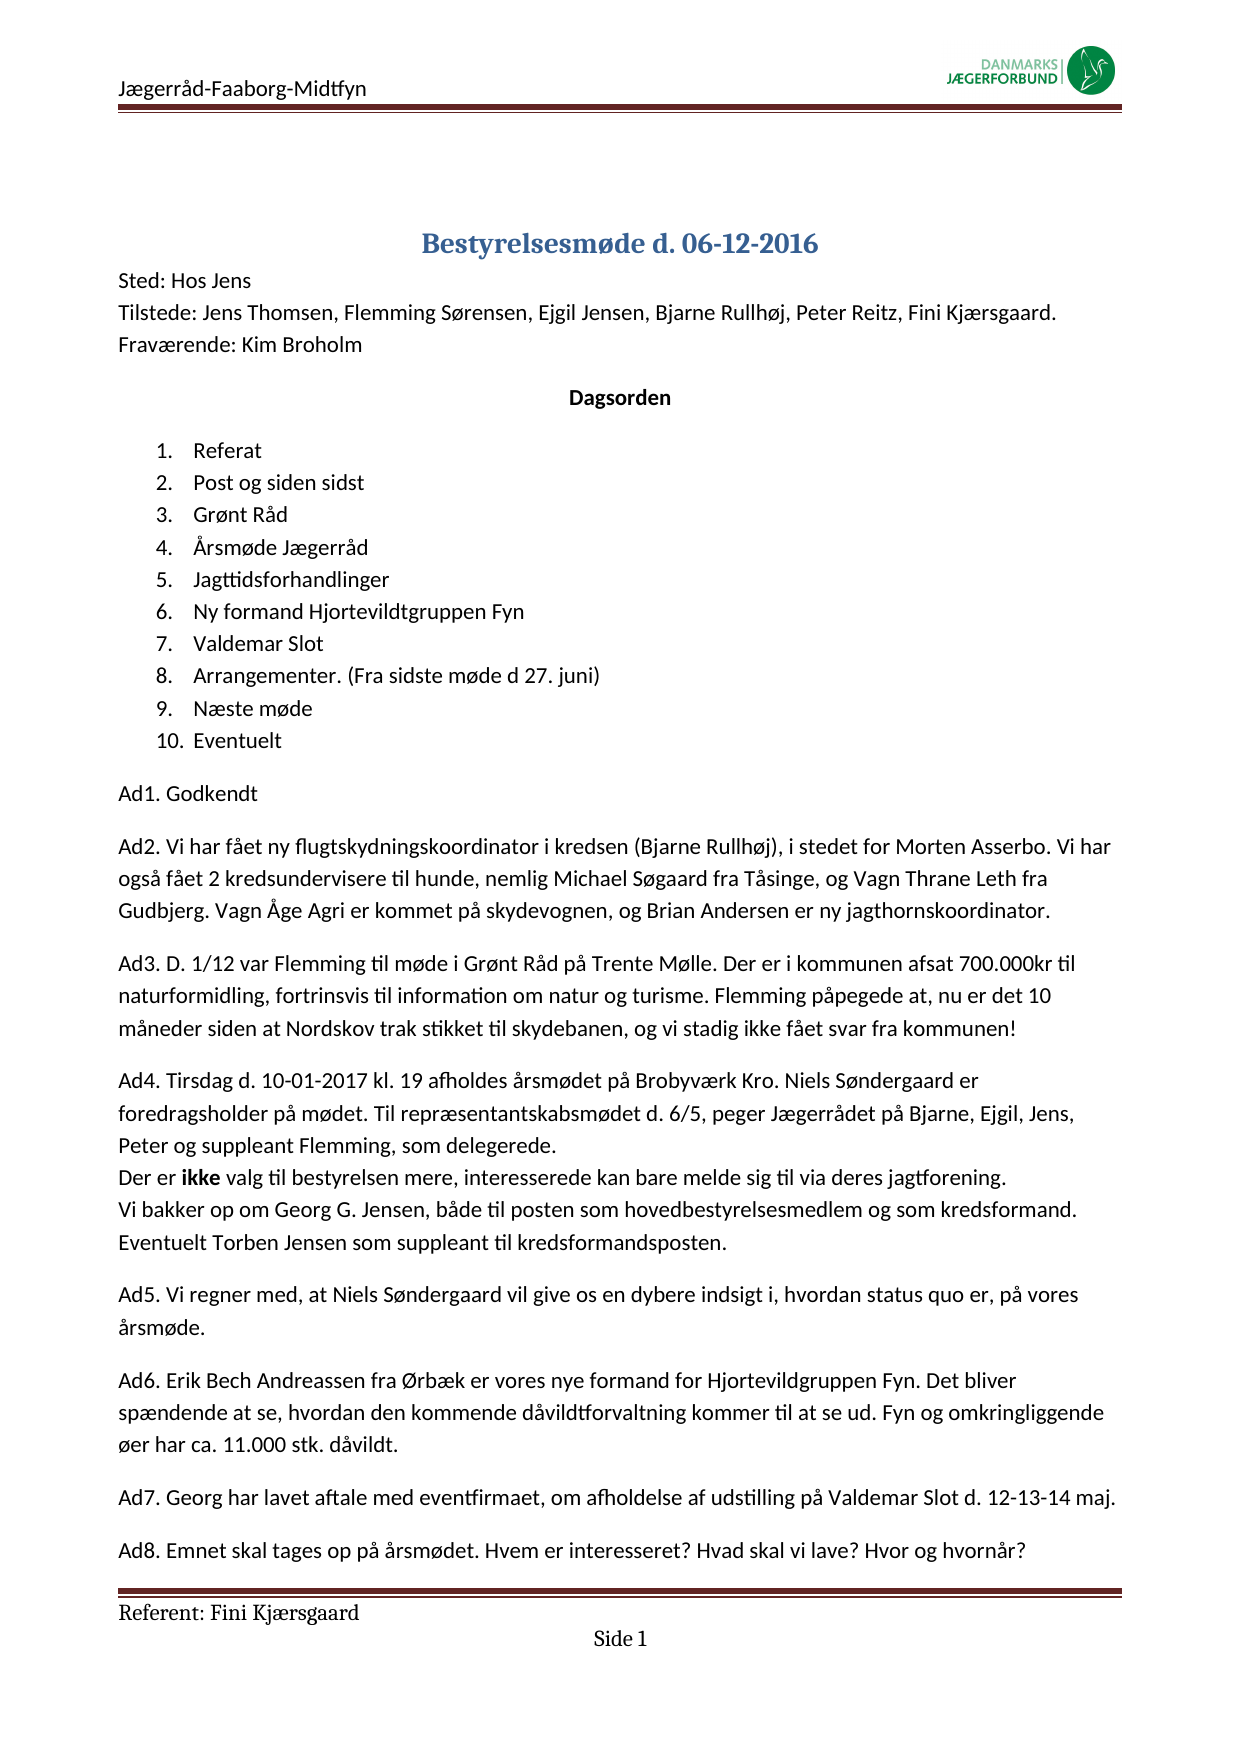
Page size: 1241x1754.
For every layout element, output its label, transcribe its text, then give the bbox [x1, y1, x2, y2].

text Ad1. Godkendt [118, 779, 1122, 807]
text Ad8. Emnet skal tages op på årsmødet. Hvem er interesseret? Hvad skal vi lave? Hvor og hvornår? [118, 1536, 1122, 1564]
text Ad2. Vi har fået ny flugtskydningskoordinator i kredsen (Bjarne Rullhøj), i stedet for Morten Asserbo. Vi har også fået 2 kredsundervisere til hunde, nemlig Michael Søgaard fra Tåsinge, og Vagn Thrane Leth fra Gudbjerg. Vagn Åge Agri er kommet på skydevognen, og Brian Andersen er ny jagthornskoordinator. [118, 832, 1122, 924]
list Jagttidsforhandlinger [156, 565, 1122, 593]
list Eventuelt [156, 726, 1122, 754]
text Ad5. Vi regner med, at Niels Søndergaard vil give os en dybere indsigt i, hvordan status quo er, på vores årsmøde. [118, 1281, 1122, 1341]
text Ad6. Erik Bech Andreassen fra Ørbæk er vores nye formand for Hjortevildgruppen Fyn. Det bliver spændende at se, hvordan den kommende dåvildtforvaltning kommer til at se ud. Fyn og omkringliggende øer har ca. 11.000 stk. dåvildt. [118, 1366, 1122, 1458]
list Valdemar Slot [156, 629, 1122, 657]
list Referat [156, 436, 1122, 464]
list Grønt Råd [156, 501, 1122, 528]
text Dagsorden [118, 383, 1122, 411]
list Næste møde [156, 694, 1122, 722]
text Ad7. Georg har lavet aftale med eventfirmaet, om afholdelse af udstilling på Valdemar Slot d. 12-13-14 maj. [118, 1483, 1122, 1511]
list Ny formand Hjortevildtgruppen Fyn [156, 597, 1122, 625]
list Arrangementer. (Fra sidste møde d 27. juni) [156, 661, 1122, 689]
text Ad3. D. 1/12 var Flemming til møde i Grønt Råd på Trente Mølle. Der er i kommunen afsat 700.000kr til naturformidling, fortrinsvis til information om natur og turisme. Flemming påpegede at, nu er det 10 måneder siden at Nordskov trak stikket til skydebanen, og vi stadig ikke fået svar fra kommunen! [118, 949, 1122, 1042]
picture [940, 40, 1122, 102]
text Ad4. Tirsdag d. 10-01-2017 kl. 19 afholdes årsmødet på Brobyværk Kro. Niels Søndergaard er foredragsholder på mødet. Til repræsentantskabsmødet d. 6/5, peger Jægerrådet på Bjarne, Ejgil, Jens, Peter og suppleant Flemming, som delegerede. Der er ikke valg til bestyrelsen mere, interesserede kan bare melde sig til via deres jagtforening. Vi bakker op om Georg G. Jensen, både til posten som hovedbestyrelsesmedlem og som kredsformand. Eventuelt Torben Jensen som suppleant til kredsformandsposten. [118, 1067, 1122, 1256]
list Post og siden sidst [156, 468, 1122, 496]
text Sted: Hos Jens Tilstede: Jens Thomsen, Flemming Sørensen, Ejgil Jensen, Bjarne Rullhøj, Peter Reitz, Fini Kjærsgaard. Fraværende: Kim Broholm [118, 266, 1122, 358]
subtitle Bestyrelsesmøde d. 06-12-2016 [118, 227, 1122, 261]
list Årsmøde Jægerråd [156, 533, 1122, 561]
